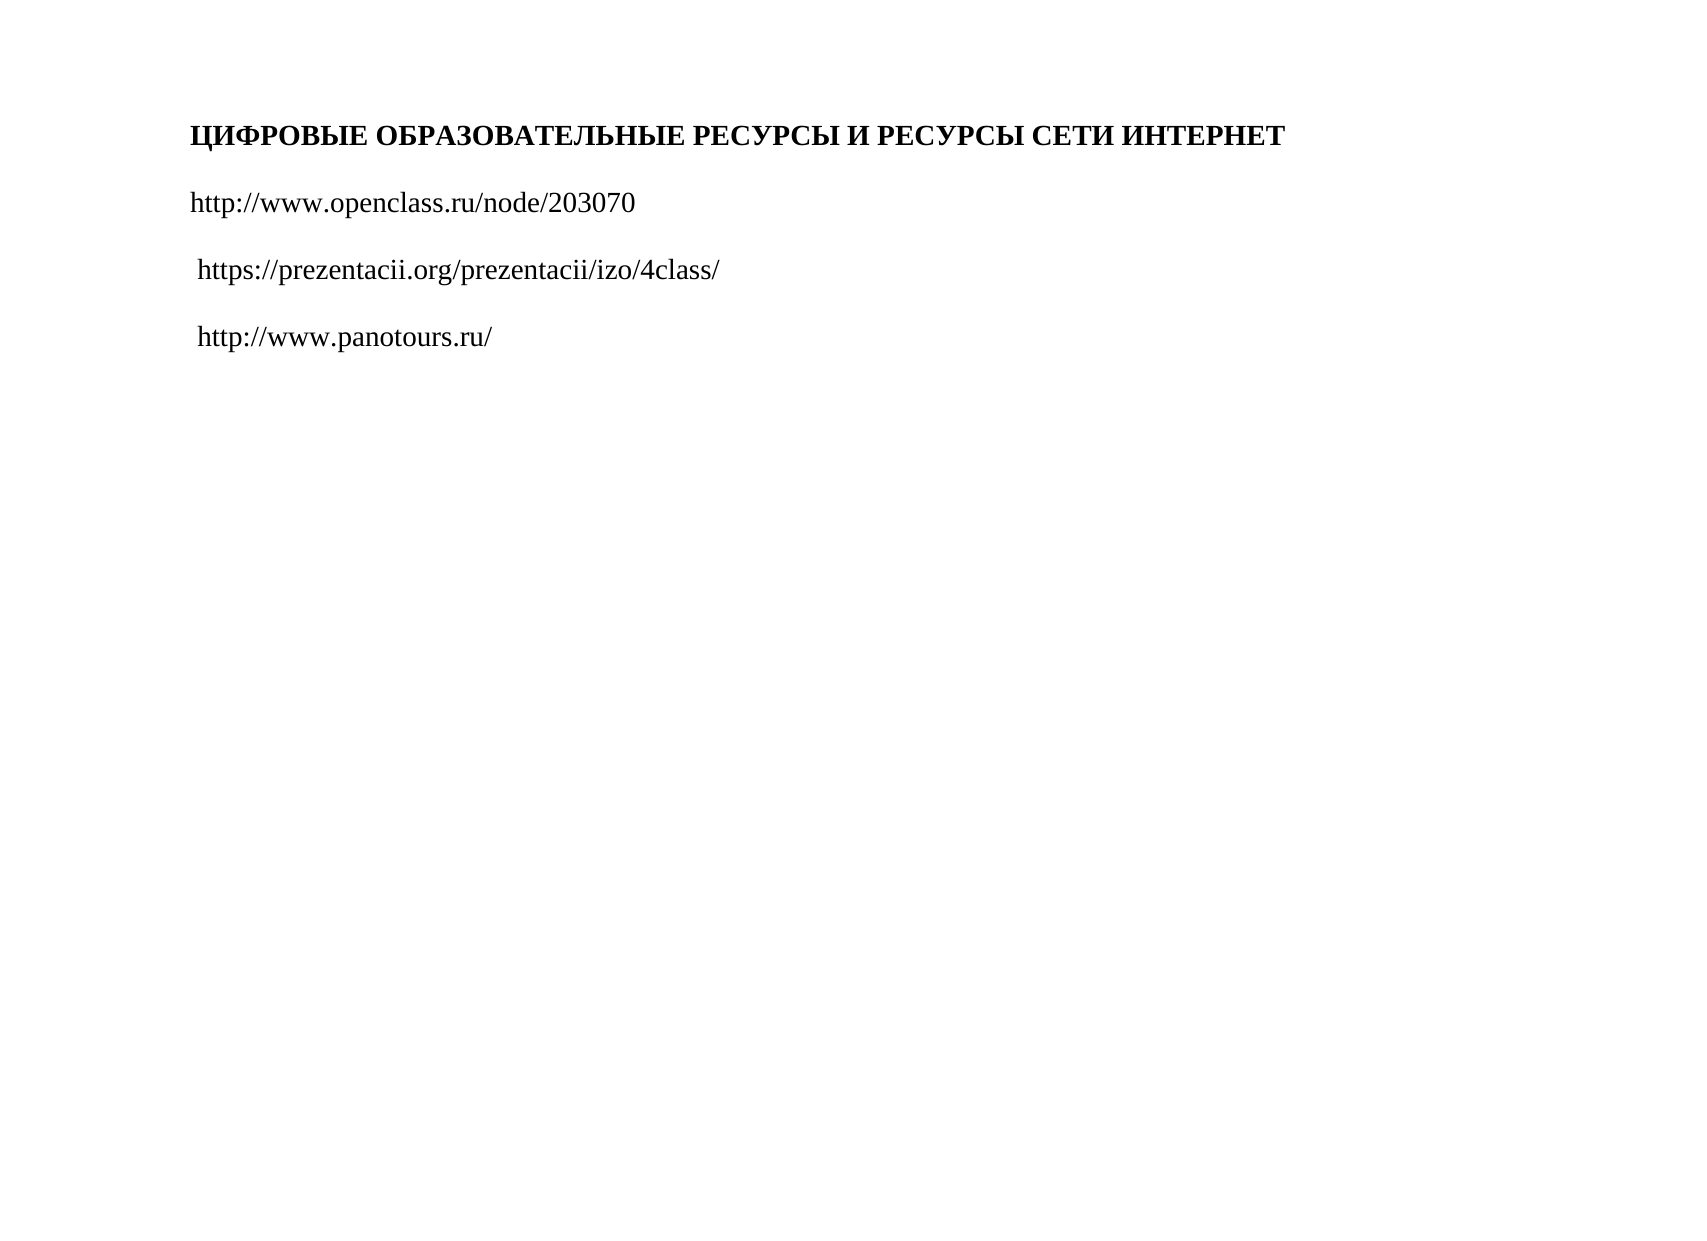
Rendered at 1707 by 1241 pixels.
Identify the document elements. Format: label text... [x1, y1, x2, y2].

text ЦИФРОВЫЕ ОБРАЗОВАТЕЛЬНЫЕ РЕСУРСЫ И РЕСУРСЫ СЕТИ ИНТЕРНЕТ [190, 118, 1618, 152]
text ​​‌http://www.openclass.ru/node/203070 https://prezentacii.org/prezentacii/izo/4class/ http://www.panotours.ru/‌​ [190, 185, 1618, 353]
